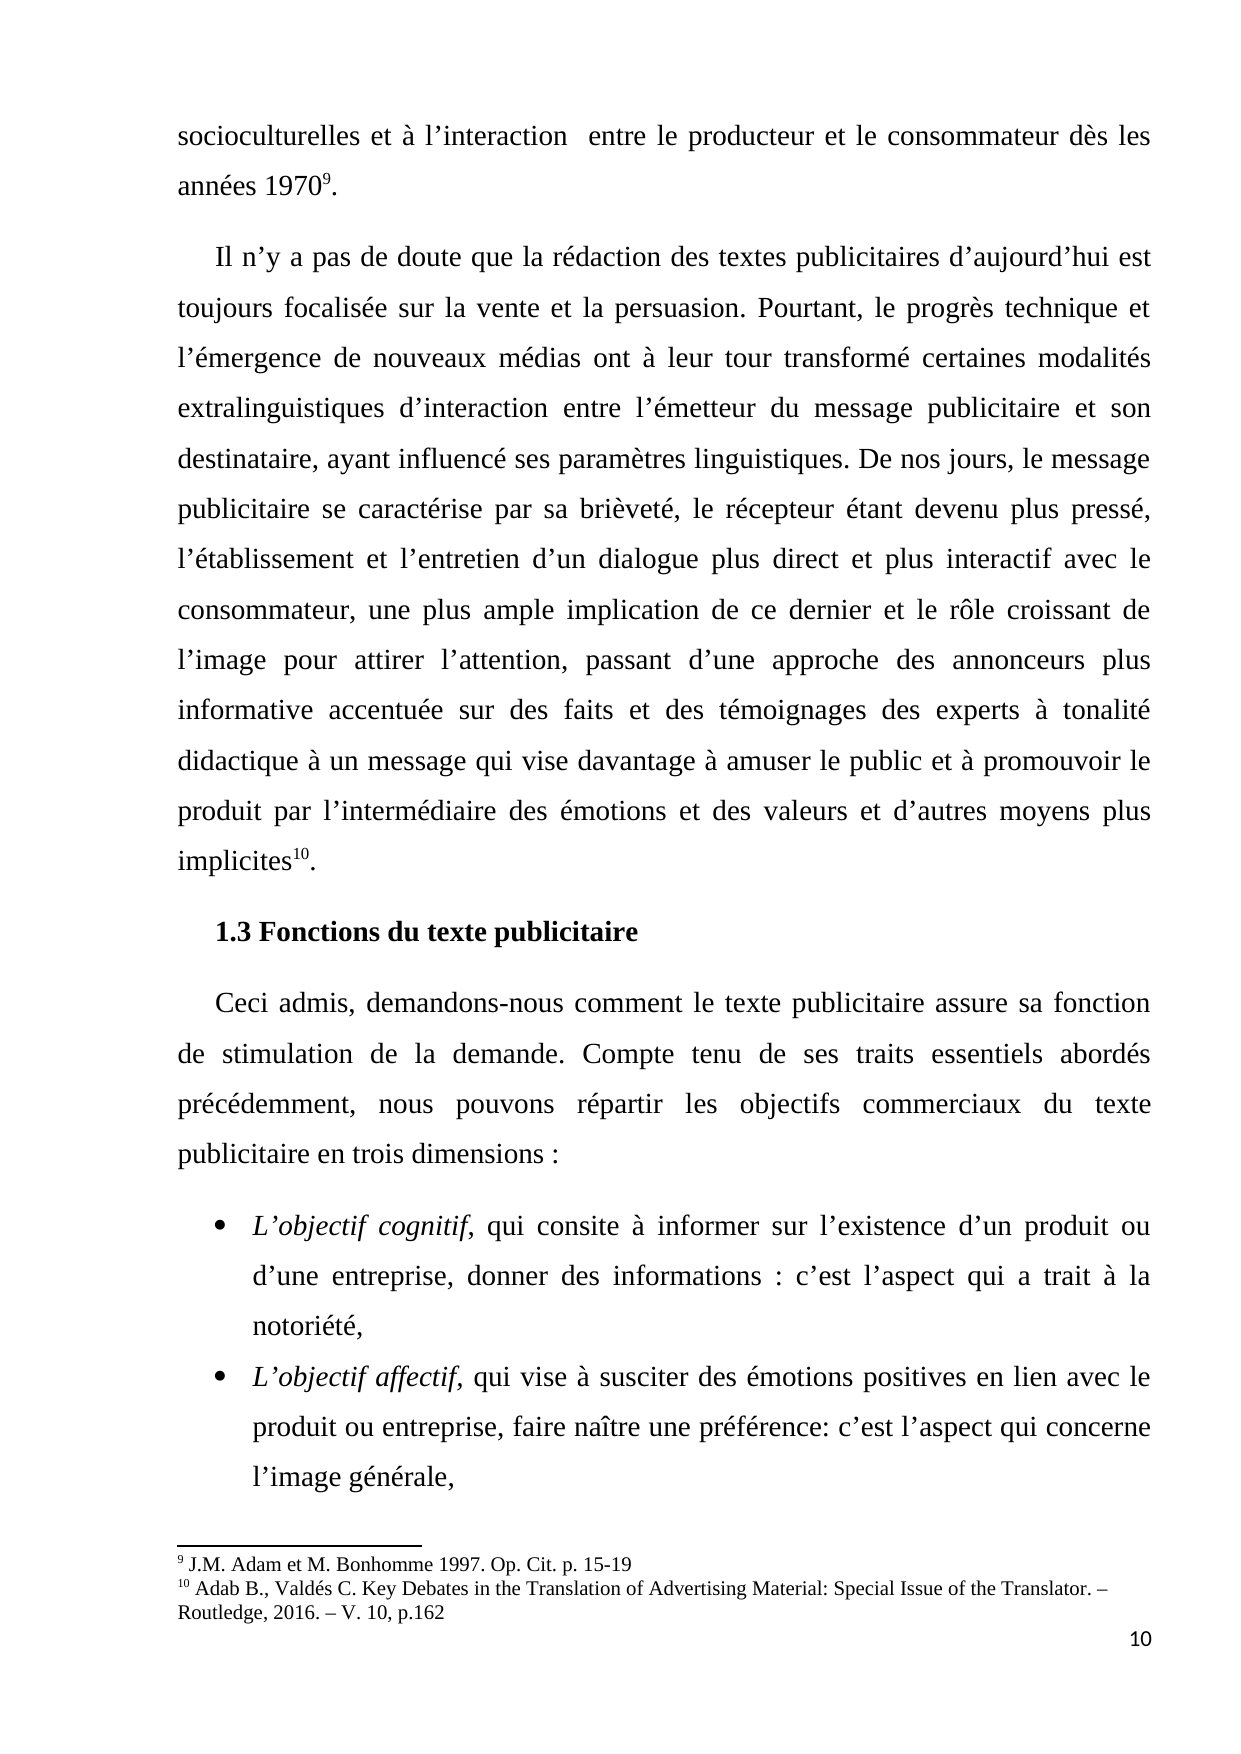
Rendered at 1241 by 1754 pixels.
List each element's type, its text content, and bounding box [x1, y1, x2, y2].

text Il n’y a pas de doute que la rédaction des textes publicitaires d’aujourd’hui est toujours focalisée sur la vente et la persuasion. Pourtant, le progrès technique et l’émergence de nouveaux médias ont à leur tour transformé certaines modalités extralinguistiques d’interaction entre l’émetteur du message publicitaire et son destinataire, ayant influencé ses paramètres linguistiques. De nos jours, le message publicitaire se caractérise par sa brièveté, le récepteur étant devenu plus pressé, l’établissement et l’entretien d’un dialogue plus direct et plus interactif avec le consommateur, une plus ample implication de ce dernier et le rôle croissant de l’image pour attirer l’attention, passant d’une approche des annonceurs plus informative accentuée sur des faits et des témoignages des experts à tonalité didactique à un message qui vise davantage à amuser le public et à promouvoir le produit par l’intermédiaire des émotions et des valeurs et d’autres moyens plus implicites. [177, 239, 1152, 877]
text Ceci admis, demandons-nous comment le texte publicitaire assure sa fonction de stimulation de la demande. Compte tenu de ses traits essentiels abordés précédemment, nous pouvons répartir les objectifs commerciaux du texte publicitaire en trois dimensions : [177, 986, 1152, 1170]
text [177, 118, 1152, 202]
list L’objectif affectif, qui vise à susciter des émotions positives en lien avec le produit ou entreprise, faire naître une préférence: c’est l’aspect qui concerne l’image générale, [215, 1359, 1152, 1493]
list L’objectif cognitif, qui consite à informer sur l’existence d’un produit ou d’une entreprise, donner des informations : c’est l’aspect qui a trait à la notoriété, [215, 1208, 1152, 1342]
text 1.3 Fonctions du texte publicitaire [177, 914, 1152, 948]
